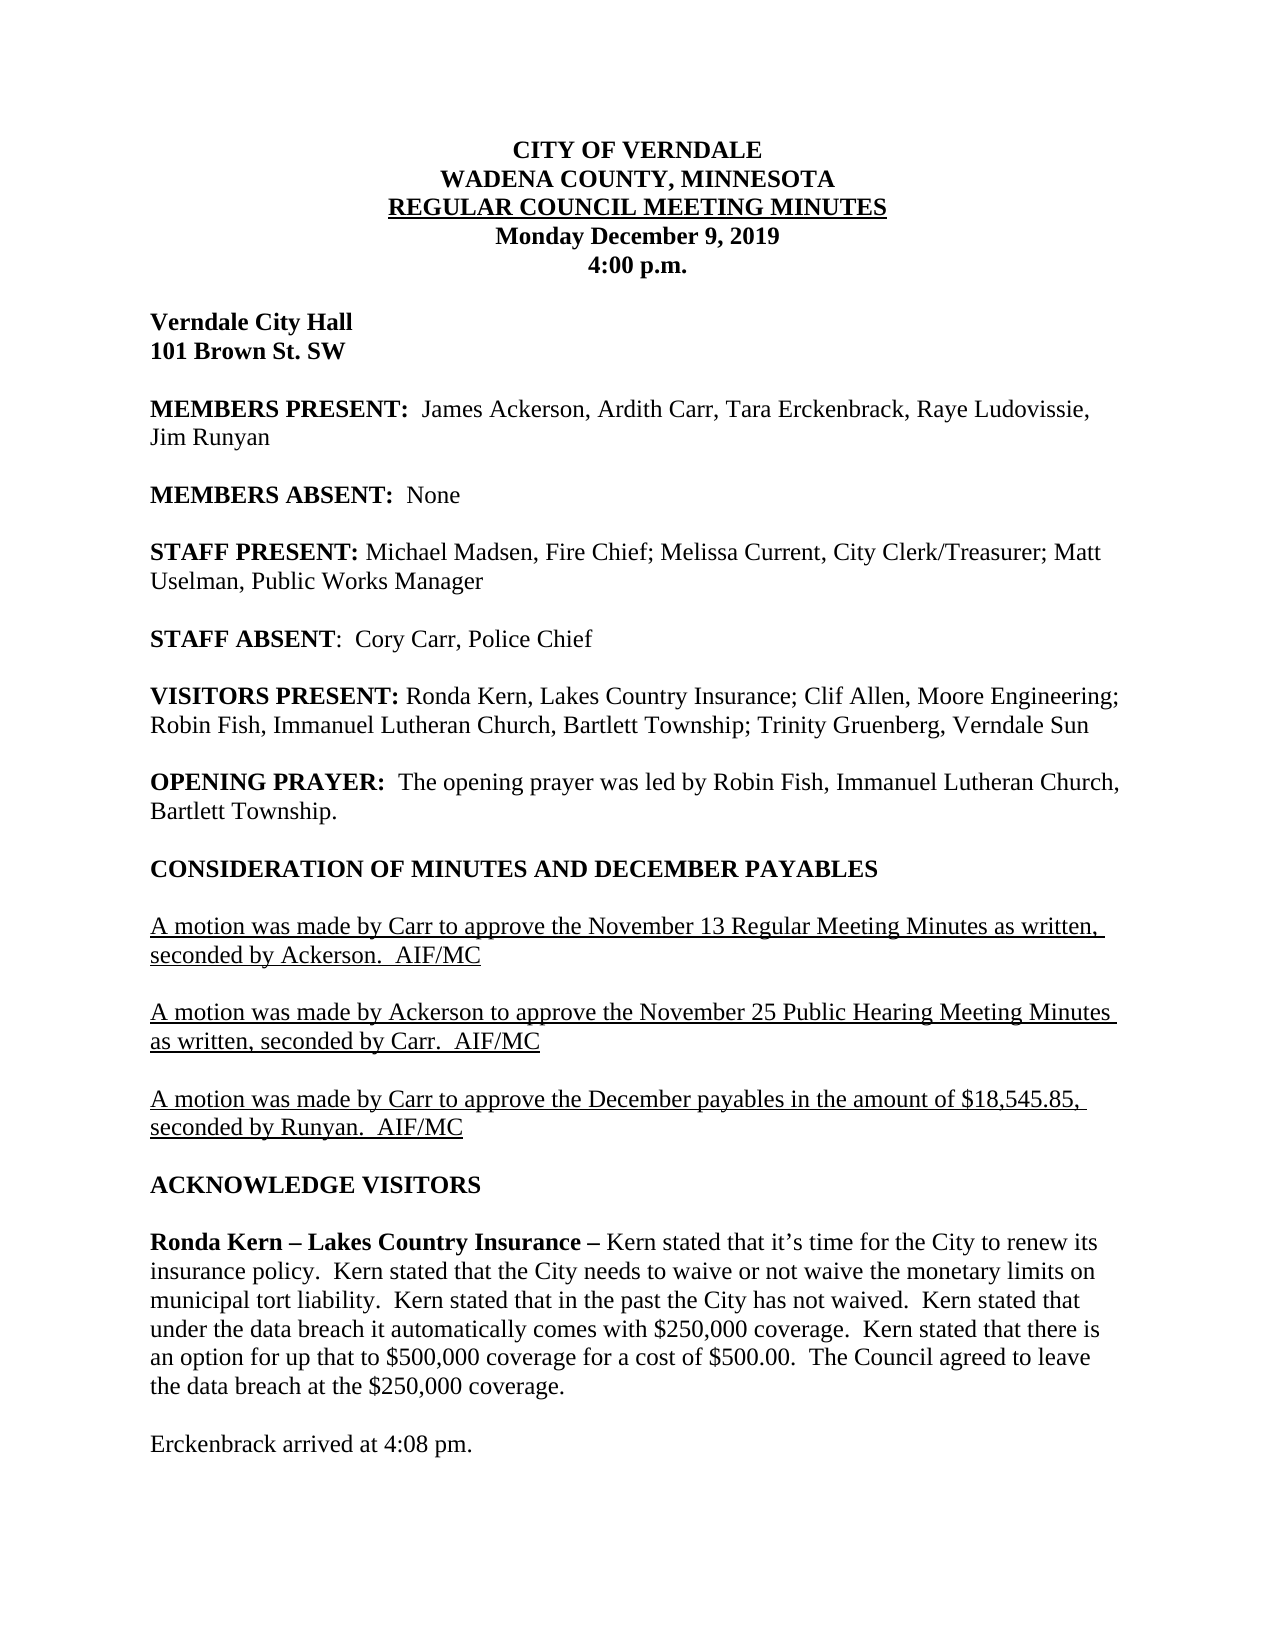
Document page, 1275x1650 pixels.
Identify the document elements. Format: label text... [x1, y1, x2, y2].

text CONSIDERATION OF MINUTES AND DECEMBER PAYABLES [150, 854, 1125, 882]
text Verndale City Hall [150, 307, 1125, 336]
text STAFF ABSENT: Cory Carr, Police Chief [150, 624, 1125, 652]
text A motion was made by Carr to approve the December payables in the amount of $18,545.85, seconded by Runyan. AIF/MC [150, 1084, 1125, 1141]
text Monday December 9, 2019 [150, 221, 1125, 250]
text CITY OF VERNDALE [150, 135, 1125, 164]
text 4:00 p.m. [150, 250, 1125, 279]
text 101 Brown St. SW [150, 336, 1125, 365]
text Erckenbrack arrived at 4:08 pm. [150, 1429, 1125, 1457]
text OPENING PRAYER: The opening prayer was led by Robin Fish, Immanuel Lutheran Church, Bartlett Township. [150, 767, 1125, 825]
text A motion was made by Carr to approve the November 13 Regular Meeting Minutes as written, seconded by Ackerson. AIF/MC [150, 911, 1125, 969]
text A motion was made by Ackerson to approve the November 25 Public Hearing Meeting Minutes as written, seconded by Carr. AIF/MC [150, 997, 1125, 1055]
text STAFF PRESENT: Michael Madsen, Fire Chief; Melissa Current, City Clerk/Treasurer; Matt Uselman, Public Works Manager [150, 537, 1125, 595]
text ACKNOWLEDGE VISITORS [150, 1170, 1125, 1199]
text MEMBERS PRESENT: James Ackerson, Ardith Carr, Tara Erckenbrack, Raye Ludovissie, Jim Runyan [150, 394, 1125, 451]
text VISITORS PRESENT: Ronda Kern, Lakes Country Insurance; Clif Allen, Moore Engineering; Robin Fish, Immanuel Lutheran Church, Bartlett Township; Trinity Gruenberg, Verndale Sun [150, 681, 1125, 739]
text WADENA COUNTY, MINNESOTA [150, 164, 1125, 192]
text Ronda Kern – Lakes Country Insurance – Kern stated that it’s time for the City to renew its insurance policy. Kern stated that the City needs to waive or not waive the monetary limits on municipal tort liability. Kern stated that in the past the City has not waived. Kern stated that under the data breach it automatically comes with $250,000 coverage. Kern stated that there is an option for up that to $500,000 coverage for a cost of $500.00. The Council agreed to leave the data breach at the $250,000 coverage. [150, 1227, 1125, 1400]
text MEMBERS ABSENT: None [150, 480, 1125, 509]
text REGULAR COUNCIL MEETING MINUTES [150, 192, 1125, 221]
